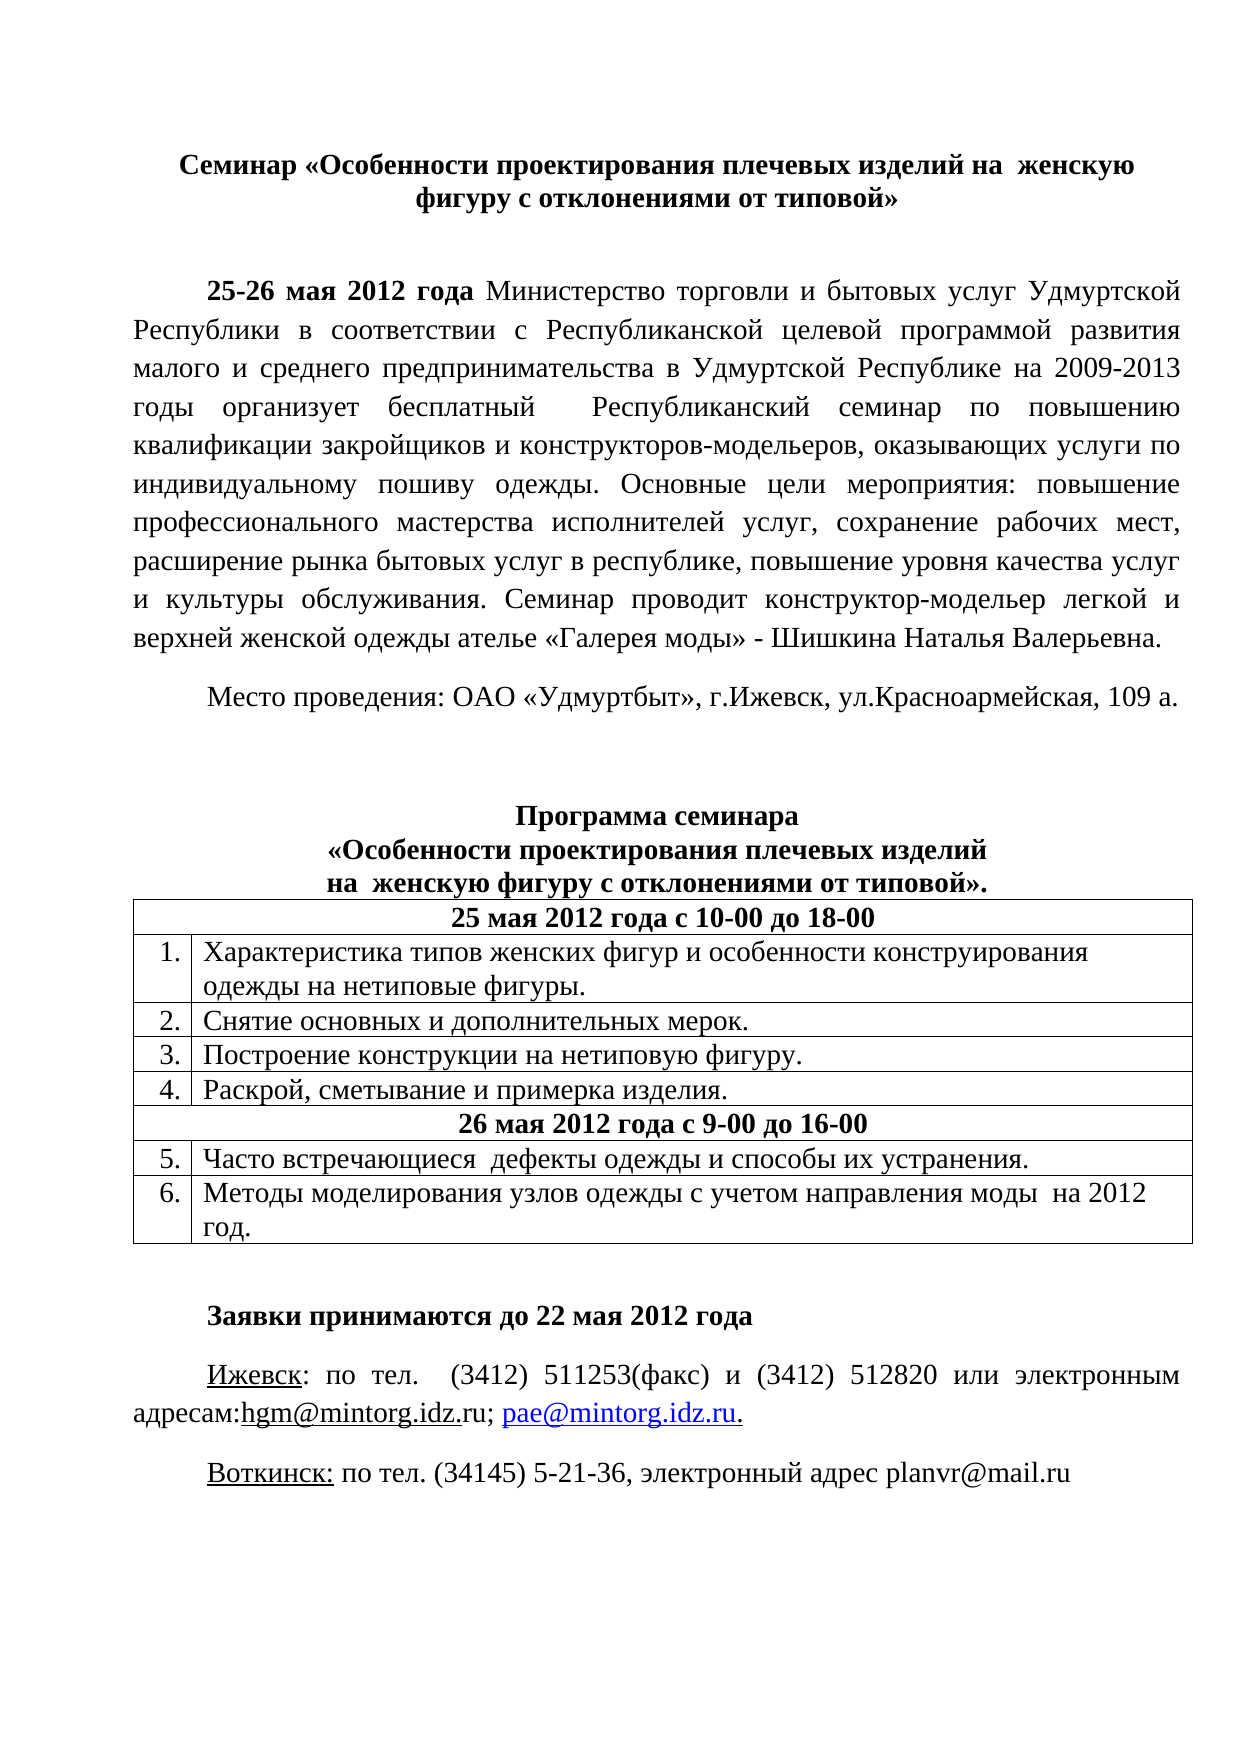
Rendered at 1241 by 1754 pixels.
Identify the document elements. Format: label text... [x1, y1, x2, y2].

table_cell [134, 1072, 191, 1105]
table_header 25 мая 2012 года с 10-00 до 18-00 [134, 900, 1192, 933]
text Семинар «Особенности проектирования плечевых изделий на женскую фигуру с отклонениями от типовой» [133, 147, 1181, 214]
table_cell Снятие основных и дополнительных мерок. [192, 1003, 1192, 1036]
table_cell Часто встречающиеся дефекты одежды и способы их устранения. [192, 1141, 1192, 1174]
text Заявки принимаются до 22 мая 2012 года [133, 1298, 1181, 1331]
text Воткинск: по тел. (34145) 5-21-36, электронный адрес planvr@mail.ru [133, 1455, 1181, 1488]
table_cell [134, 1141, 191, 1174]
table_cell 26 мая 2012 года с 9-00 до 16-00 [134, 1106, 1192, 1140]
table_cell [134, 935, 191, 1002]
text Программа семинара [133, 798, 1181, 832]
text Место проведения: ОАО «Удмуртбыт», г.Ижевск, ул.Красноармейская, 109 а. [133, 679, 1181, 713]
table_cell Построение конструкции на нетиповую фигуру. [192, 1037, 1192, 1071]
table_cell Методы моделирования узлов одежды с учетом направления моды на 2012 год. [192, 1176, 1192, 1243]
table_cell [134, 1037, 191, 1071]
table_cell Характеристика типов женских фигур и особенности конструирования одежды на нетиповые фигуры. [192, 935, 1192, 1002]
text на женскую фигуру с отклонениями от типовой». [133, 865, 1181, 899]
table_cell [134, 1176, 191, 1243]
text Ижевск: по тел. (3412) 511253(факс) и (3412) 512820 или электронным адресам:hgm@mintorg.idz.ru; pae@mintorg.idz.ru. [133, 1357, 1181, 1429]
table_cell [134, 1003, 191, 1036]
text «Особенности проектирования плечевых изделий [133, 832, 1181, 865]
text 25-26 мая 2012 года Министерство торговли и бытовых услуг Удмуртской Республики в соответствии с Республиканской целевой программой развития малого и среднего предпринимательства в Удмуртской Республике на 2009-2013 годы организует бесплатный Республиканский семинар по повышению квалификации закройщиков и конструкторов-модельеров, оказывающих услуги по индивидуальному пошиву одежды. Основные цели мероприятия: повышение профессионального мастерства исполнителей услуг, сохранение рабочих мест, расширение рынка бытовых услуг в республике, повышение уровня качества услуг и культуры обслуживания. Семинар проводит конструктор-модельер легкой и верхней женской одежды ателье «Галерея моды» - Шишкина Наталья Валерьевна. [133, 273, 1181, 654]
table_cell Раскрой, сметывание и примерка изделия. [192, 1072, 1192, 1105]
